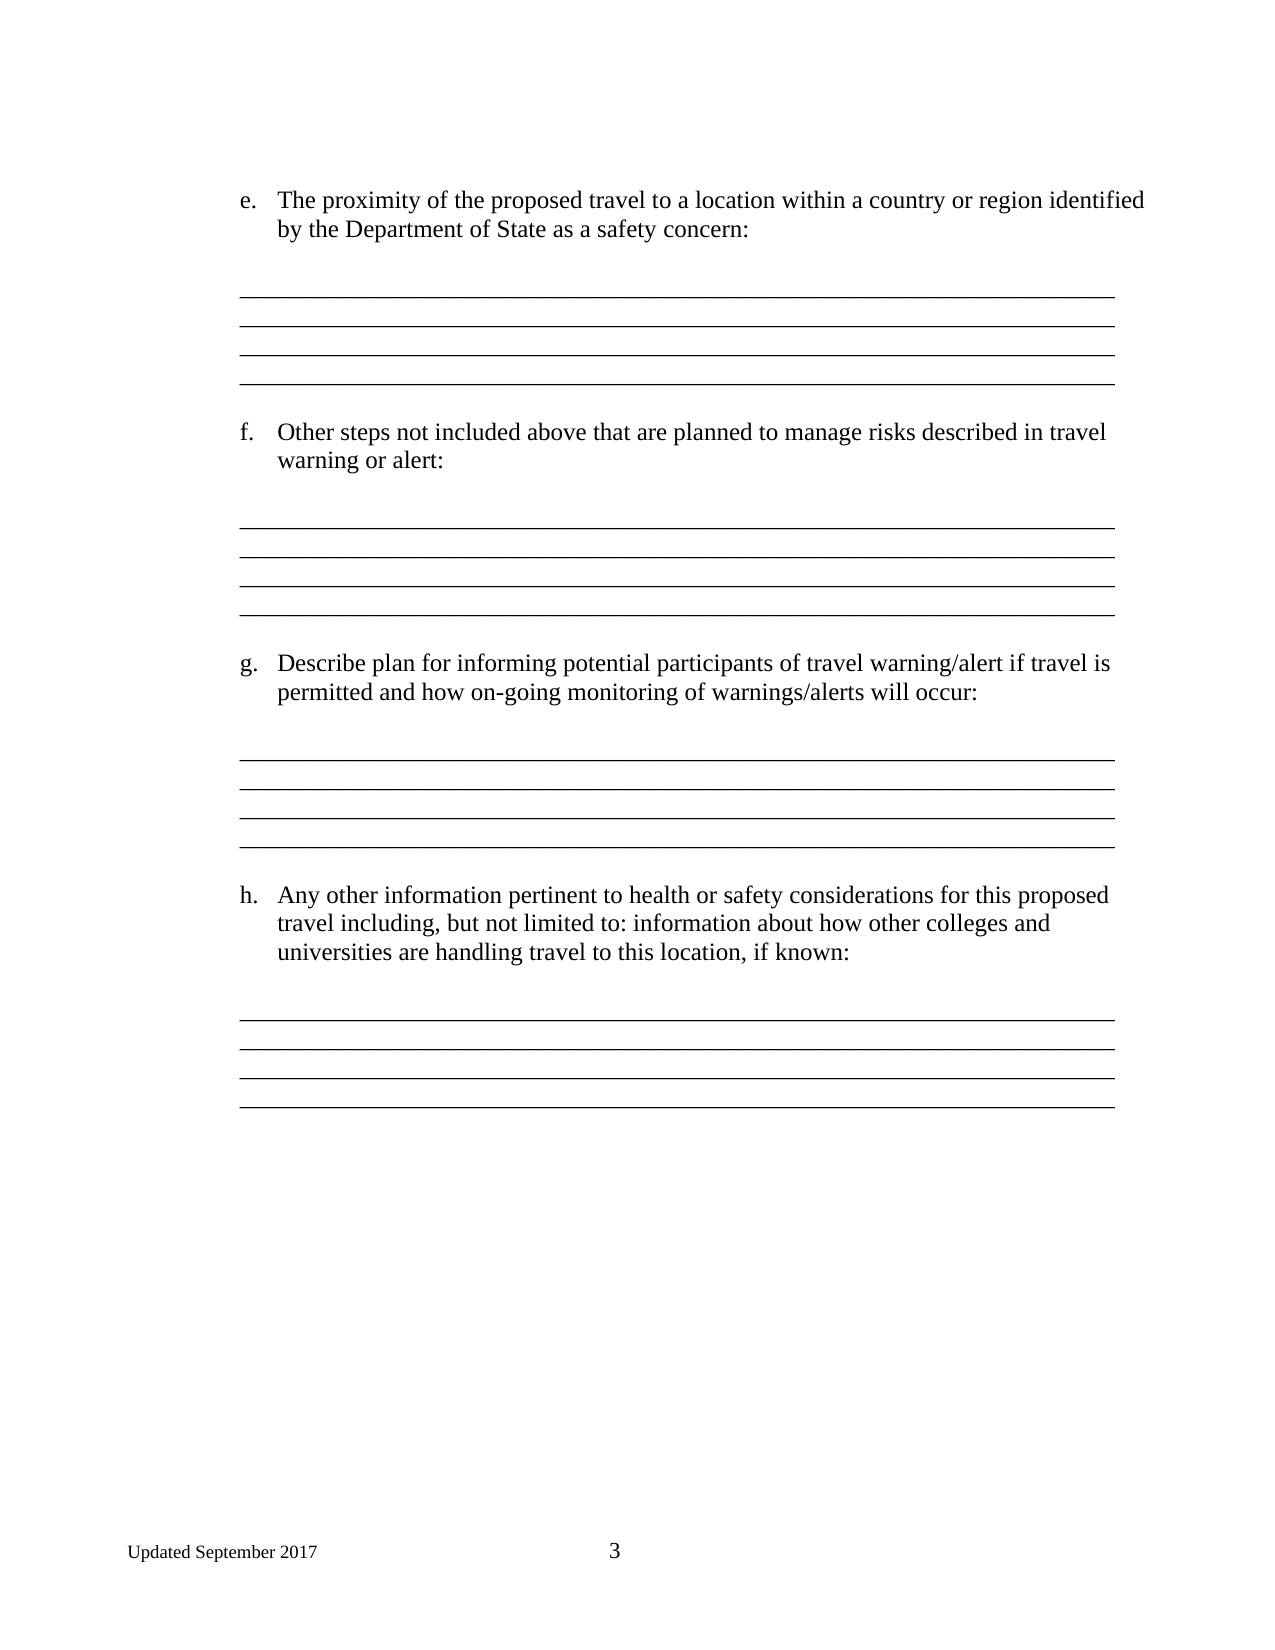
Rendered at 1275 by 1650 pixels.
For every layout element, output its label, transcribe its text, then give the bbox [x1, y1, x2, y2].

text ______________________________________________________________________ [239, 764, 1146, 793]
text ______________________________________________________________________ [239, 532, 1146, 561]
text ______________________________________________________________________ [239, 1024, 1146, 1053]
text ______________________________________________________________________ [239, 995, 1146, 1024]
text ______________________________________________________________________ [239, 359, 1146, 387]
text ______________________________________________________________________ [239, 590, 1146, 619]
list Other steps not included above that are planned to manage risks described in travel warning or alert: [239, 417, 1146, 474]
text ______________________________________________________________________ [239, 301, 1146, 329]
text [239, 272, 1146, 301]
text ______________________________________________________________________ [239, 735, 1146, 764]
text ______________________________________________________________________ [239, 503, 1146, 532]
list The proximity of the proposed travel to a location within a country or region identified by the Department of State as a safety concern: [239, 185, 1146, 243]
text ______________________________________________________________________ [239, 330, 1146, 358]
text ______________________________________________________________________ [239, 1082, 1146, 1111]
text ______________________________________________________________________ [239, 1053, 1146, 1082]
text ______________________________________________________________________ [239, 822, 1146, 851]
list Any other information pertinent to health or safety considerations for this proposed travel including, but not limited to: information about how other colleges and universities are handling travel to this location, if known: [239, 880, 1146, 966]
list Describe plan for informing potential participants of travel warning/alert if travel is [239, 648, 1146, 677]
text ______________________________________________________________________ [239, 793, 1146, 822]
text ______________________________________________________________________ [239, 561, 1146, 590]
text permitted and how on-going monitoring of warnings/alerts will occur: [277, 677, 1146, 706]
